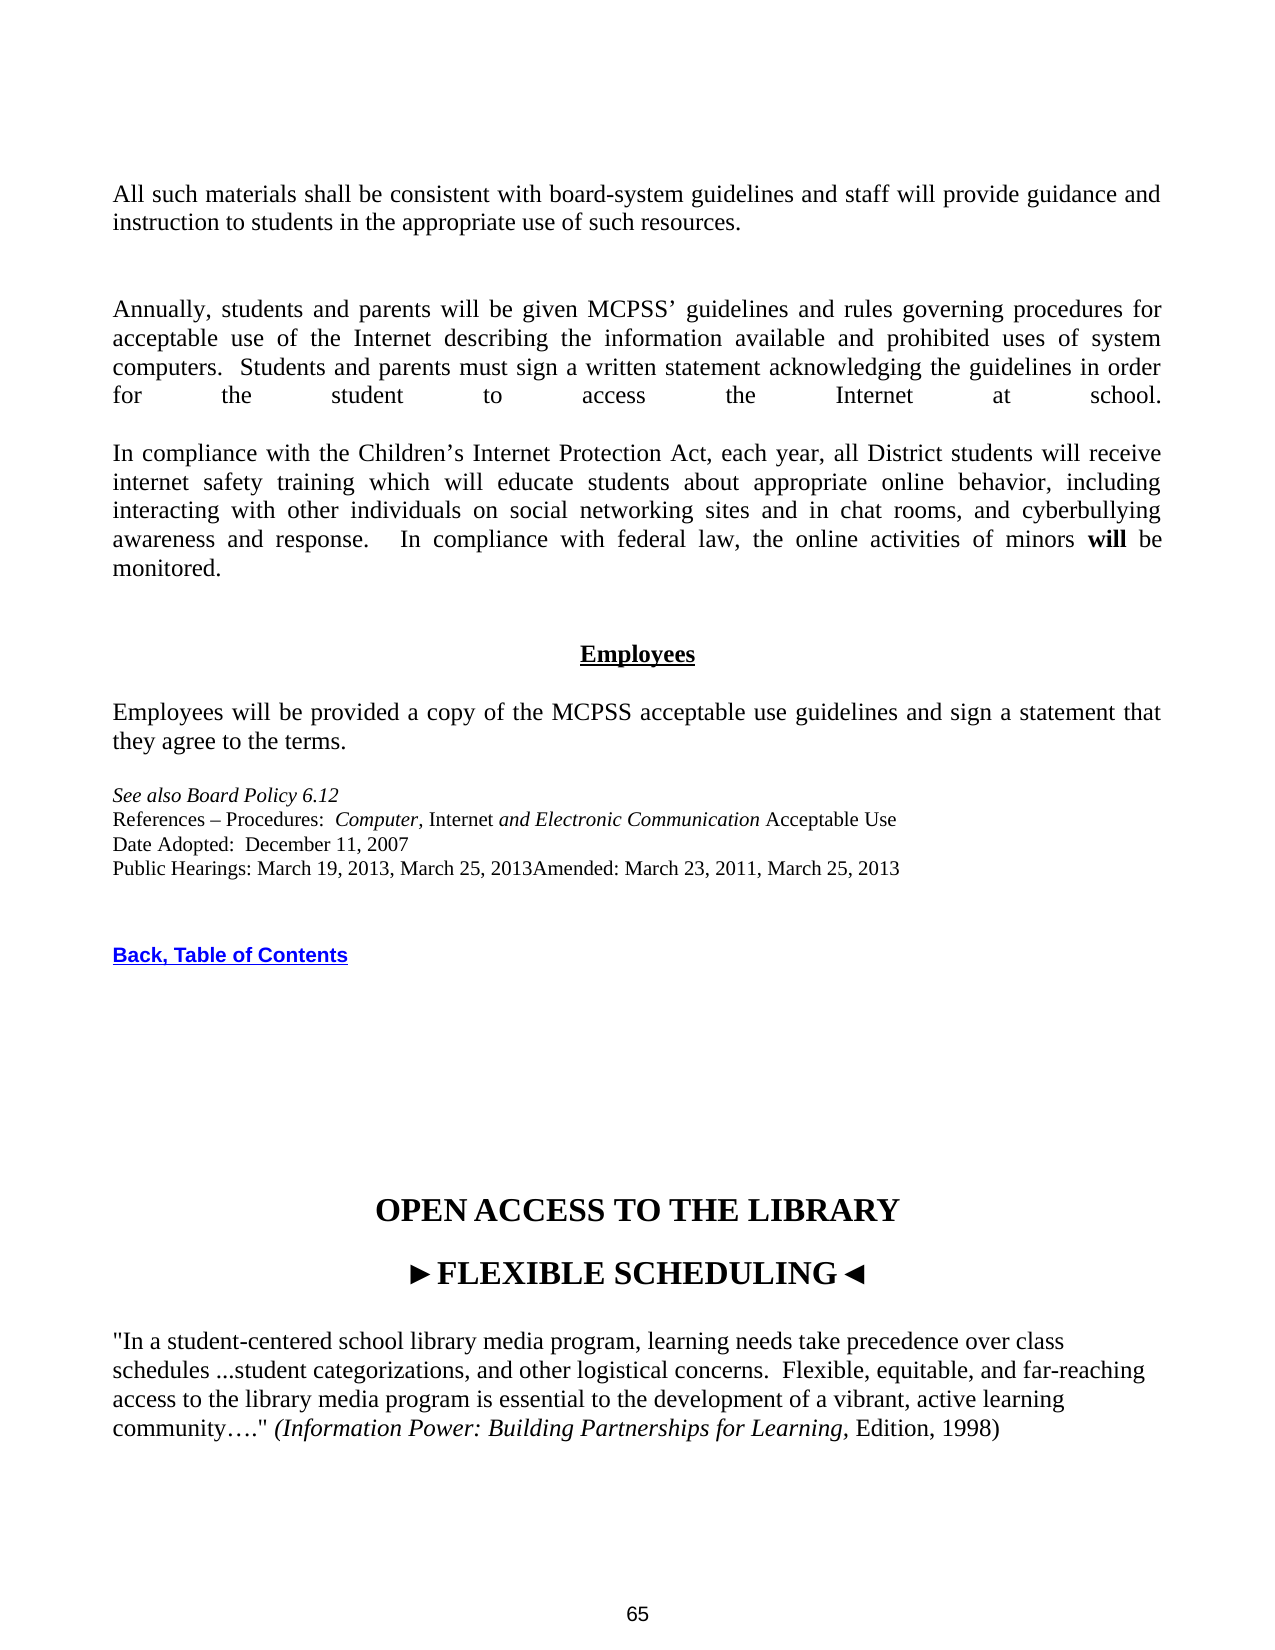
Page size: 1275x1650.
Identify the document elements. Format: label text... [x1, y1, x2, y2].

text Employees [112, 639, 1162, 668]
text Annually, students and parents will be given MCPSS’ guidelines and rules governing procedures for acceptable use of the Internet describing the information available and prohibited uses of system computers. Students and parents must sign a written statement acknowledging the guidelines in order for the student to access the Internet at school. In compliance with the Children’s Internet Protection Act, each year, all District students will receive internet safety training which will educate students about appropriate online behavior, including interacting with other individuals on social networking sites and in chat rooms, and cyberbullying awareness and response. In compliance with federal law, the online activities of minors will be monitored. [112, 294, 1162, 582]
text "In a student-centered school library media program, learning needs take precedence over class schedules ...student categorizations, and other logistical concerns. Flexible, equitable, and far-reaching access to the library media program is essential to the development of a vibrant, active learning community…." (Information Power: Building Partnerships for Learning, Edition, 1998) [112, 1326, 1162, 1441]
subtitle Back, Table of Contents [112, 943, 1162, 967]
subtitle OPEN ACCESS TO THE LIBRARY [112, 1190, 1162, 1228]
text See also Board Policy 6.12 [112, 783, 1162, 807]
text References – Procedures: Computer, Internet and Electronic Communication Acceptable Use [112, 807, 1162, 831]
text Date Adopted: December 11, 2007 [112, 831, 1162, 856]
text All such materials shall be consistent with board-system guidelines and staff will provide guidance and instruction to students in the appropriate use of such resources. [112, 179, 1162, 236]
text Employees will be provided a copy of the MCPSS acceptable use guidelines and sign a statement that they agree to the terms. [112, 697, 1162, 754]
subtitle ►FLEXIBLE SCHEDULING◄ [112, 1253, 1162, 1291]
text Public Hearings: March 19, 2013, March 25, 2013Amended: March 23, 2011, March 25, 2013 [112, 856, 1162, 879]
